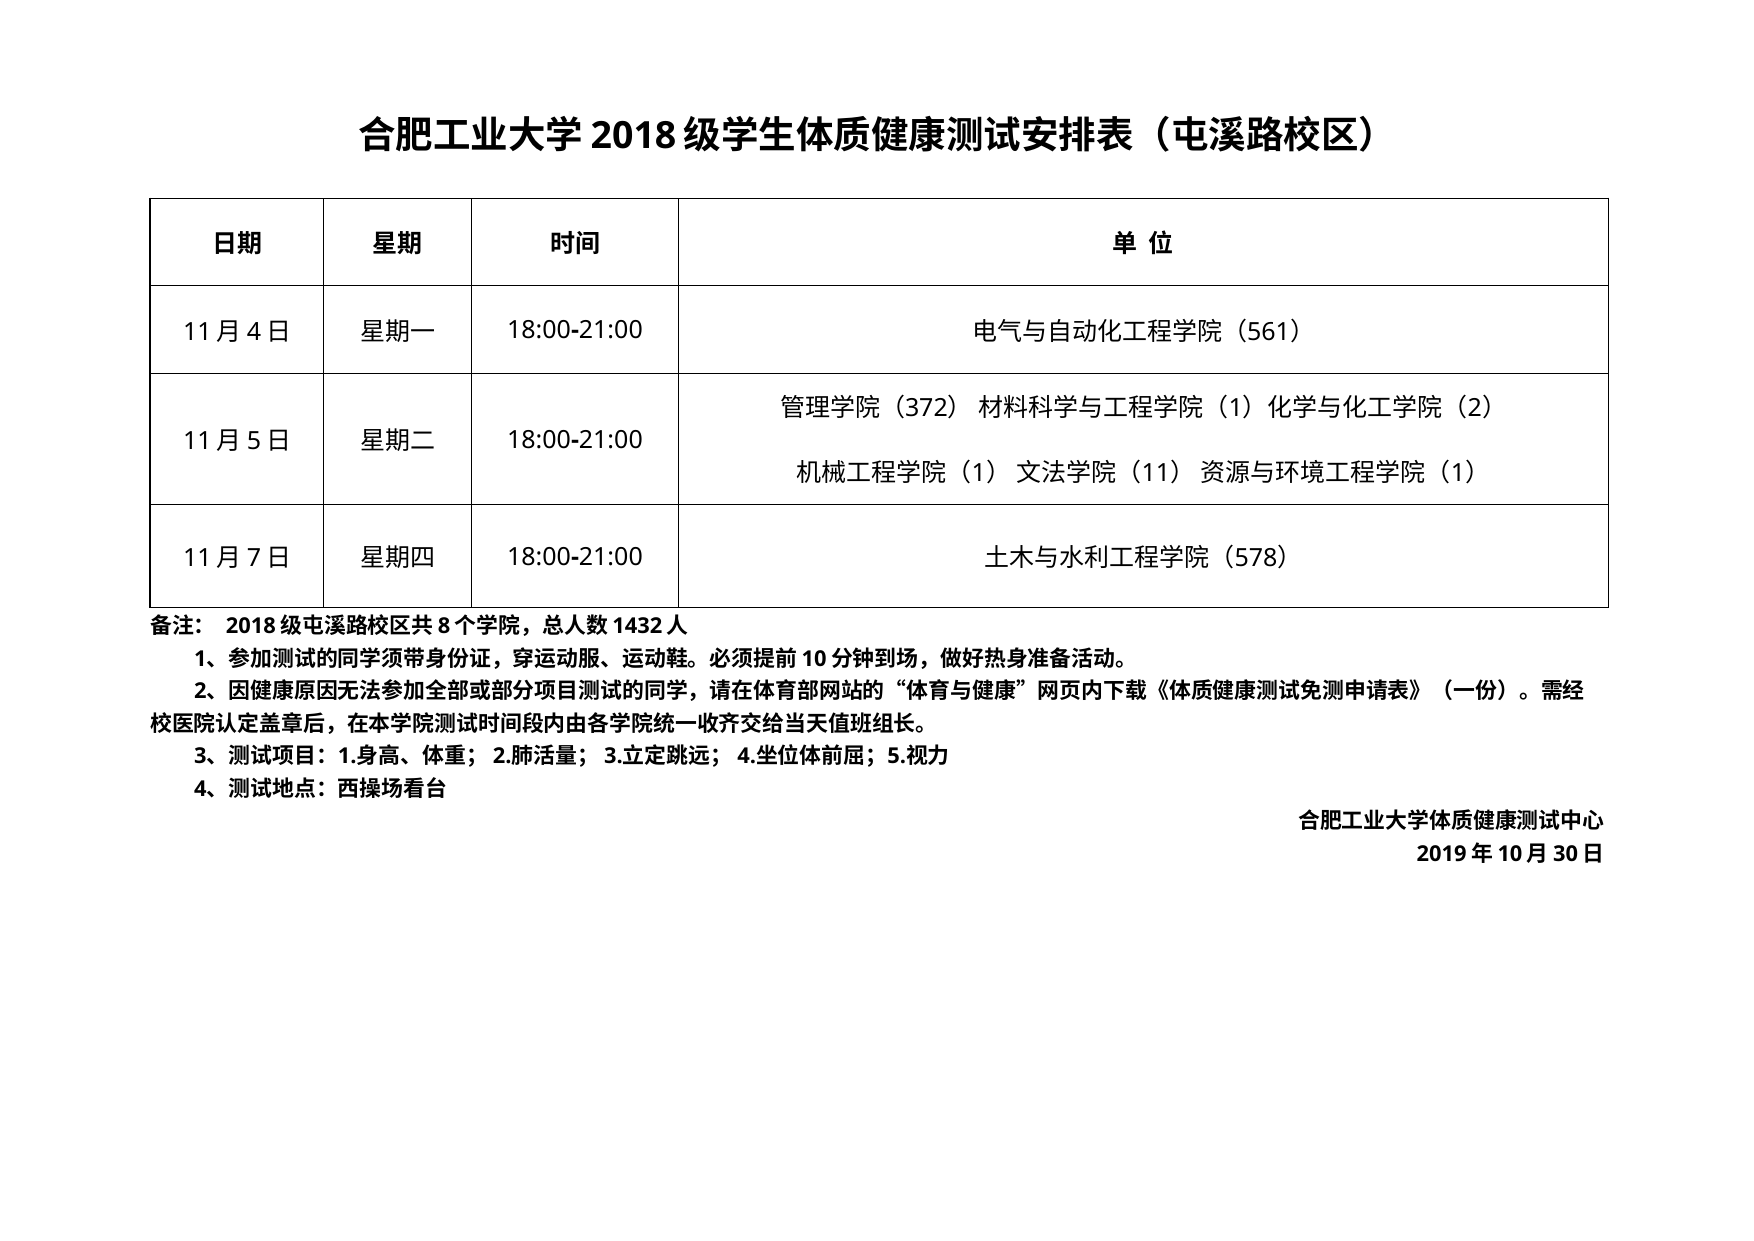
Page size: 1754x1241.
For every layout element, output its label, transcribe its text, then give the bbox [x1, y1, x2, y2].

table_cell 18:00-21:00 [472, 505, 678, 607]
table_cell 11月7日 [151, 505, 323, 607]
table_cell 电气与自动化工程学院（561） [679, 286, 1608, 372]
text 3、测试项目：1.身高、体重； 2.肺活量； 3.立定跳远； 4.坐位体前屈；5.视力 [150, 738, 1604, 770]
table_cell 18:00-21:00 [472, 374, 678, 503]
text 合肥工业大学体质健康测试中心 [150, 803, 1604, 835]
table_header 日期 [151, 199, 323, 285]
table_header 星期 [324, 199, 471, 285]
table_cell 星期二 [324, 374, 471, 503]
table_cell 星期一 [324, 286, 471, 372]
text 合肥工业大学2018级学生体质健康测试安排表（屯溪路校区） [150, 100, 1604, 165]
text 2、因健康原因无法参加全部或部分项目测试的同学，请在体育部网站的“体育与健康”网页内下载《体质健康测试免测申请表》（一份）。需经校医院认定盖章后，在本学院测试时间段内由各学院统一收齐交给当天值班组长。 [150, 673, 1604, 738]
table_cell 11月4日 [151, 286, 323, 372]
table_cell 土木与水利工程学院（578） [679, 505, 1608, 607]
table_cell 管理学院（372） 材料科学与工程学院（1）化学与化工学院（2） 机械工程学院（1） 文法学院（11） 资源与环境工程学院（1） [679, 374, 1608, 503]
text 2019年10月30日 [150, 835, 1604, 868]
table_header 时间 [472, 199, 678, 285]
text 4、测试地点：西操场看台 [150, 770, 1604, 803]
text 备注： 2018级屯溪路校区共8个学院，总人数1432人 [150, 608, 1604, 640]
table_cell 11月5日 [151, 374, 323, 503]
text 1、参加测试的同学须带身份证，穿运动服、运动鞋。必须提前10分钟到场，做好热身准备活动。 [150, 640, 1604, 673]
table_cell 星期四 [324, 505, 471, 607]
table_header 单 位 [679, 199, 1608, 285]
table_cell 18:00-21:00 [472, 286, 678, 372]
